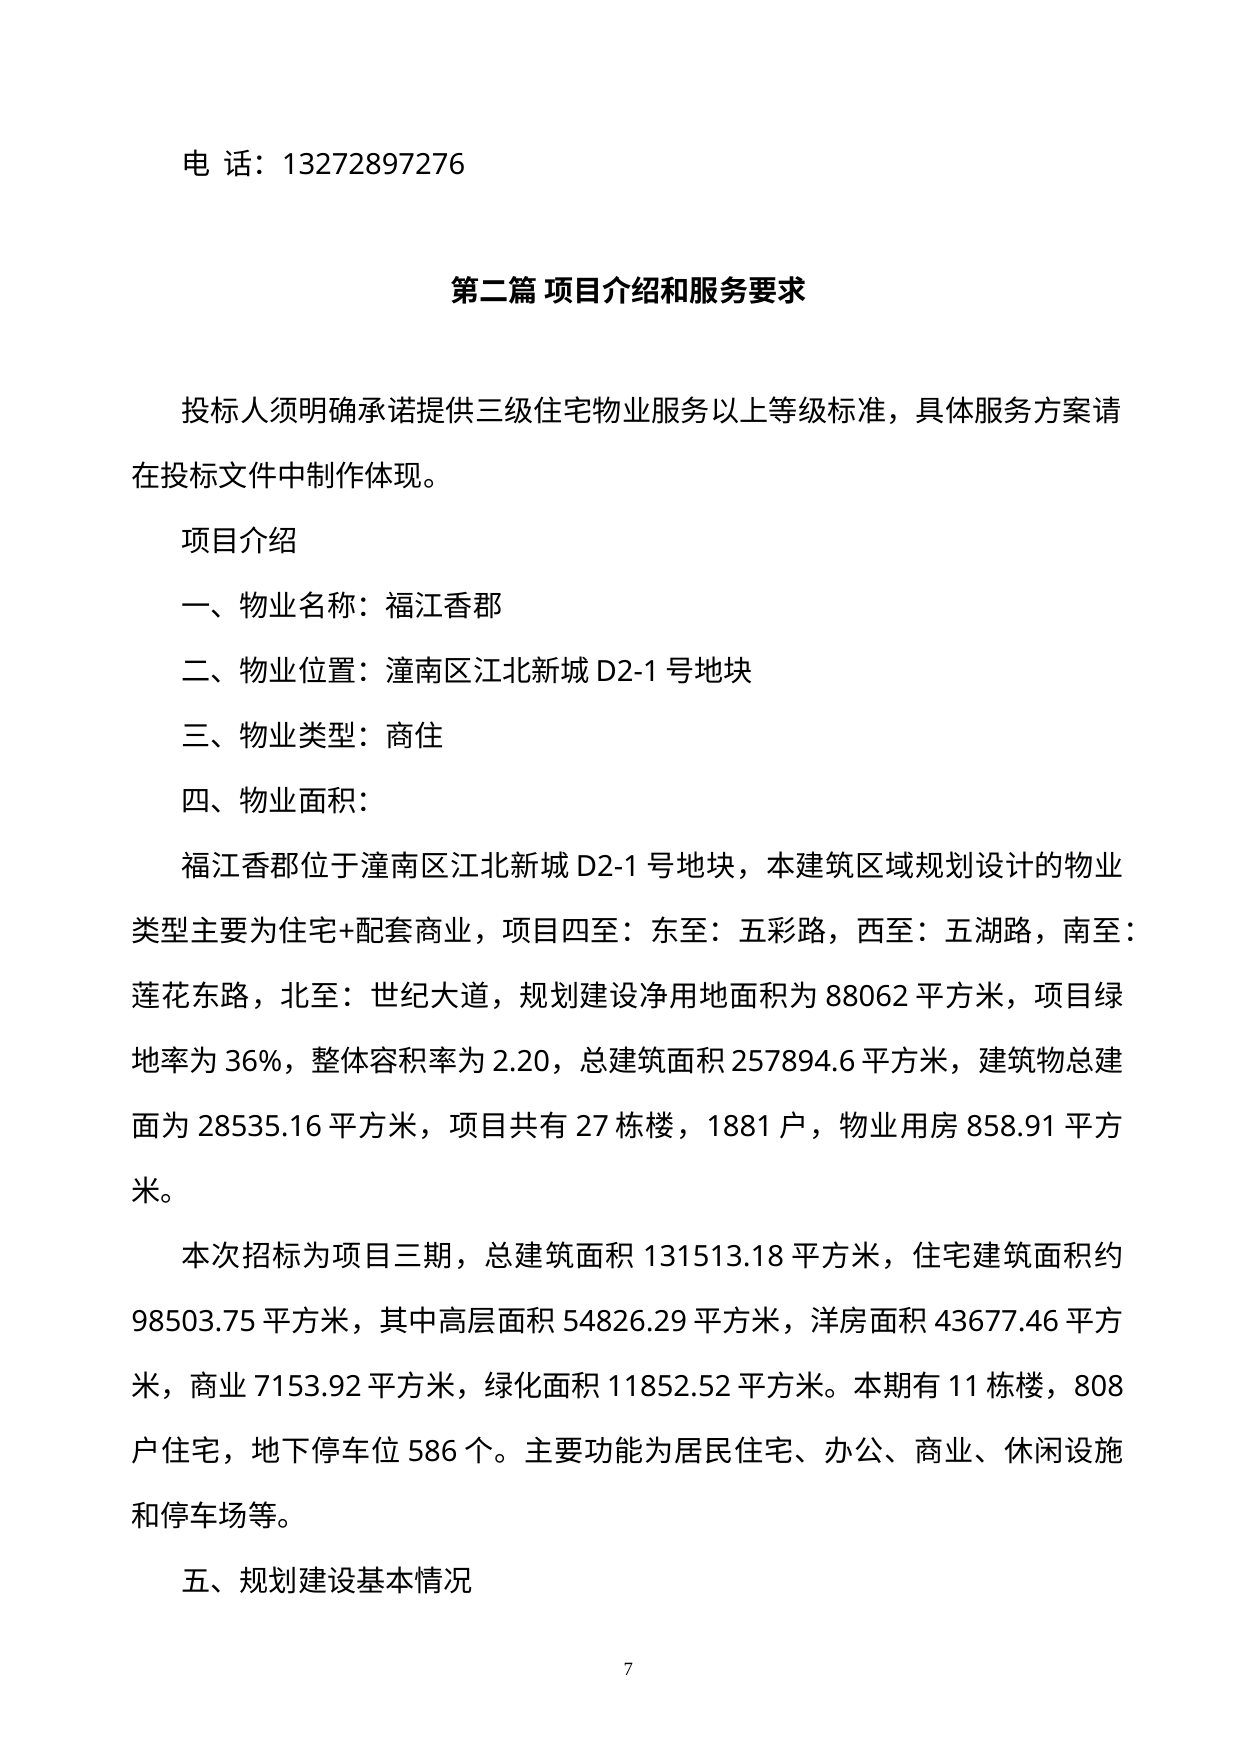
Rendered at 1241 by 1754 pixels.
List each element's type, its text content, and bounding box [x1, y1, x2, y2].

text 二、物业位置：潼南区江北新城D2-1号地块 [131, 637, 1124, 702]
text 第二篇 项目介绍和服务要求 [131, 259, 1125, 312]
text 投标人须明确承诺提供三级住宅物业服务以上等级标准，具体服务方案请在投标文件中制作体现。 [131, 377, 1124, 507]
text 电 话：13272897276 [131, 129, 1124, 194]
text 福江香郡位于潼南区江北新城D2-1号地块，本建筑区域规划设计的物业类型主要为住宅+配套商业，项目四至：东至：五彩路，西至：五湖路，南至：莲花东路，北至：世纪大道，规划建设净用地面积为88062平方米，项目绿地率为36%，整体容积率为2.20，总建筑面积257894.6平方米，建筑物总建面为28535.16平方米，项目共有27栋楼，1881户，物业用房858.91平方米。 [131, 832, 1124, 1222]
text 四、物业面积： [131, 767, 1124, 832]
text 五、规划建设基本情况 [131, 1547, 1124, 1612]
text 本次招标为项目三期，总建筑面积131513.18平方米，住宅建筑面积约98503.75平方米，其中高层面积54826.29平方米，洋房面积43677.46平方米，商业7153.92平方米，绿化面积11852.52平方米。本期有11栋楼，808户住宅，地下停车位586个。主要功能为居民住宅、办公、商业、休闲设施和停车场等。 [131, 1222, 1124, 1547]
text 三、物业类型：商住 [131, 702, 1124, 767]
text 项目介绍 [131, 507, 1124, 572]
text 一、物业名称：福江香郡 [131, 572, 1124, 637]
